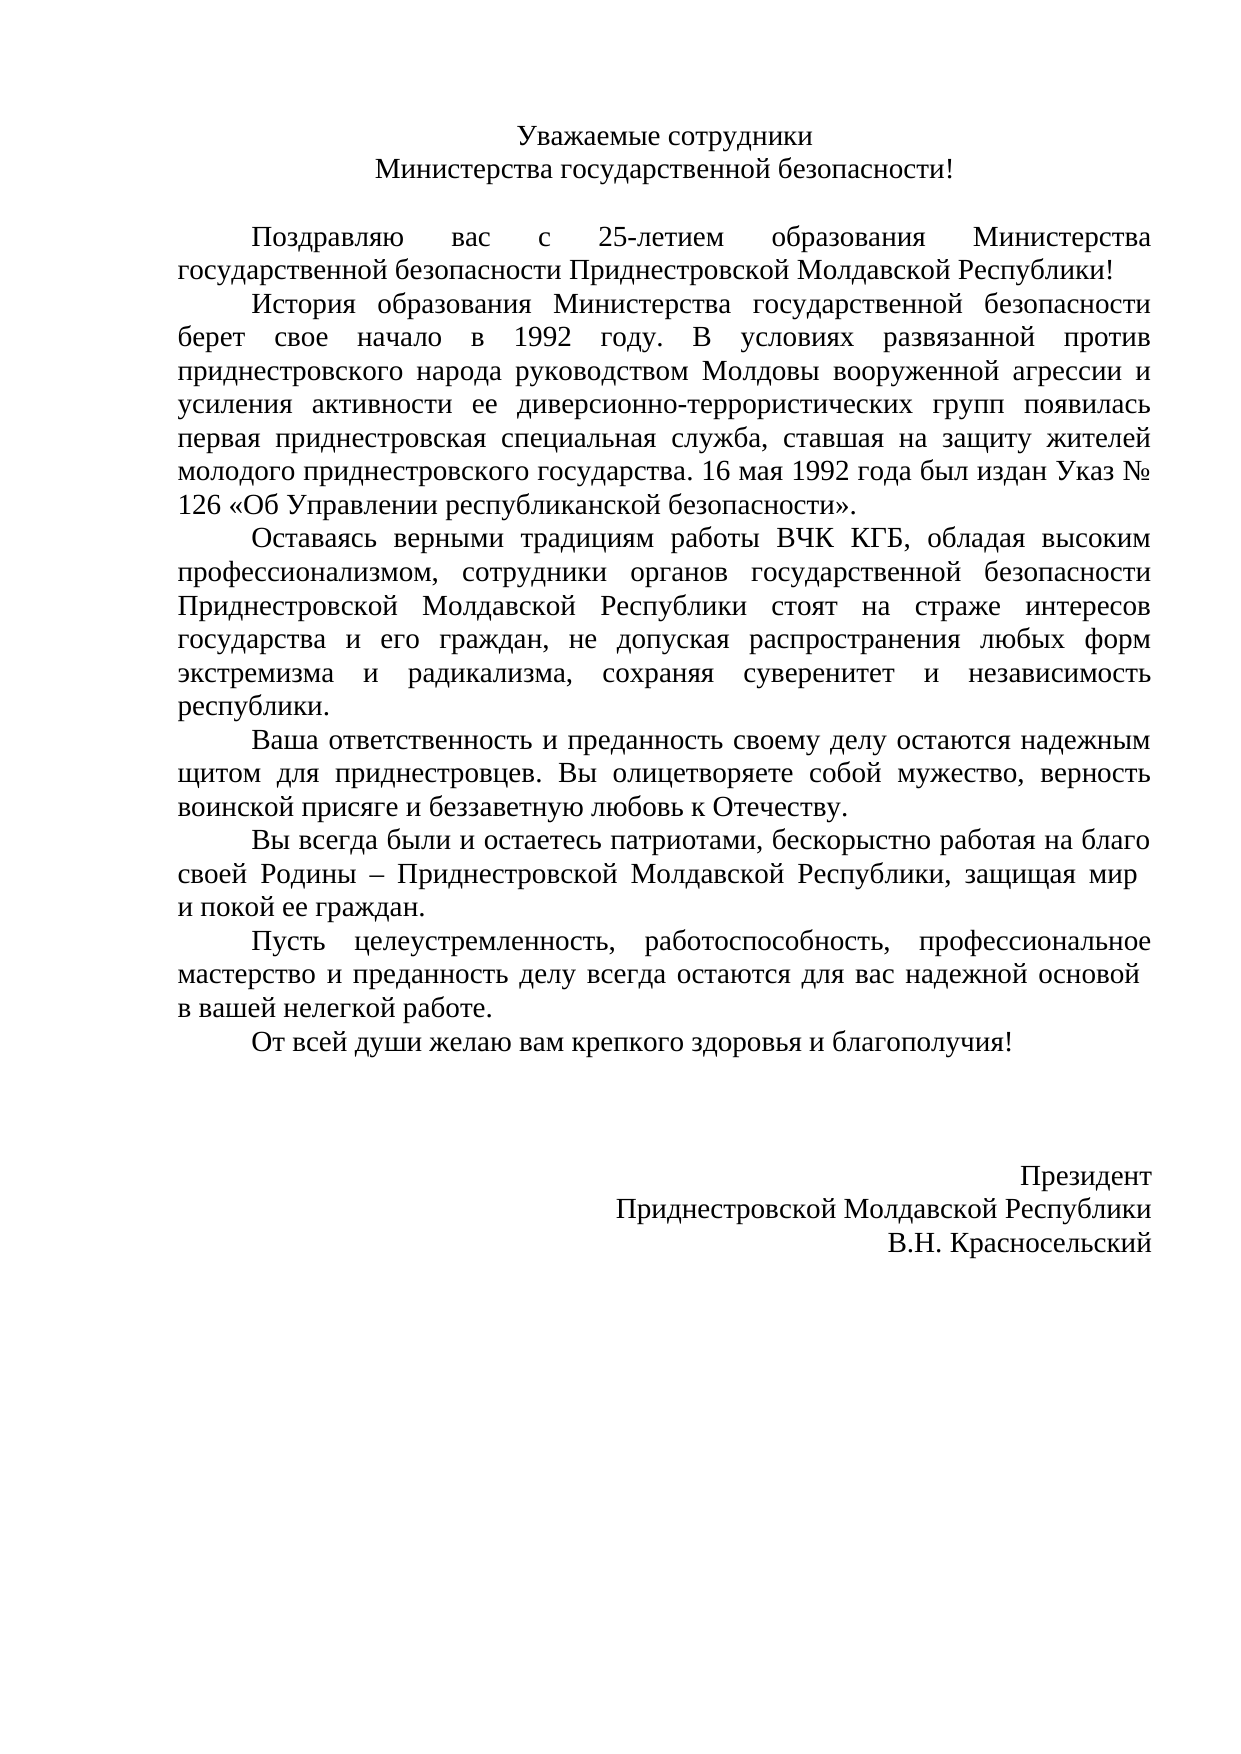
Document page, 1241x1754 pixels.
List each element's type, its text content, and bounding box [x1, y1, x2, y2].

text Вы всегда были и остаетесь патриотами, бескорыстно работая на благо своей Родины – Приднестровской Молдавской Республики, защищая мир и покой ее граждан. [177, 822, 1152, 923]
text Уважаемые сотрудники [177, 118, 1152, 152]
text Пусть целеустремленность, работоспособность, профессиональное мастерство и преданность делу всегда остаются для вас надежной основой в вашей нелегкой работе. [177, 923, 1152, 1024]
text От всей души желаю вам крепкого здоровья и благополучия! [177, 1024, 1152, 1057]
text Министерства государственной безопасности! [177, 152, 1152, 185]
text Президент [177, 1158, 1152, 1191]
text Поздравляю вас с 25-летием образования Министерства государственной безопасности Приднестровской Молдавской Республики! [177, 219, 1152, 286]
text Ваша ответственность и преданность своему делу остаются надежным щитом для приднестровцев. Вы олицетворяете собой мужество, верность воинской присяге и беззаветную любовь к Отечеству. [177, 722, 1152, 822]
text История образования Министерства государственной безопасности берет свое начало в 1992 году. В условиях развязанной против приднестровского народа руководством Молдовы вооруженной агрессии и усиления активности ее диверсионно-террористических групп появилась первая приднестровская специальная служба, ставшая на защиту жителей молодого приднестровского государства. 16 мая 1992 года был издан Указ № 126 «Об Управлении республиканской безопасности». [177, 286, 1152, 521]
text Оставаясь верными традициям работы ВЧК КГБ, обладая высоким профессионализмом, сотрудники органов государственной безопасности Приднестровской Молдавской Республики стоят на страже интересов государства и его граждан, не допуская распространения любых форм экстремизма и радикализма, сохраняя суверенитет и независимость республики. [177, 521, 1152, 722]
text Приднестровской Молдавской Республики В.Н. Красносельский [177, 1191, 1152, 1258]
